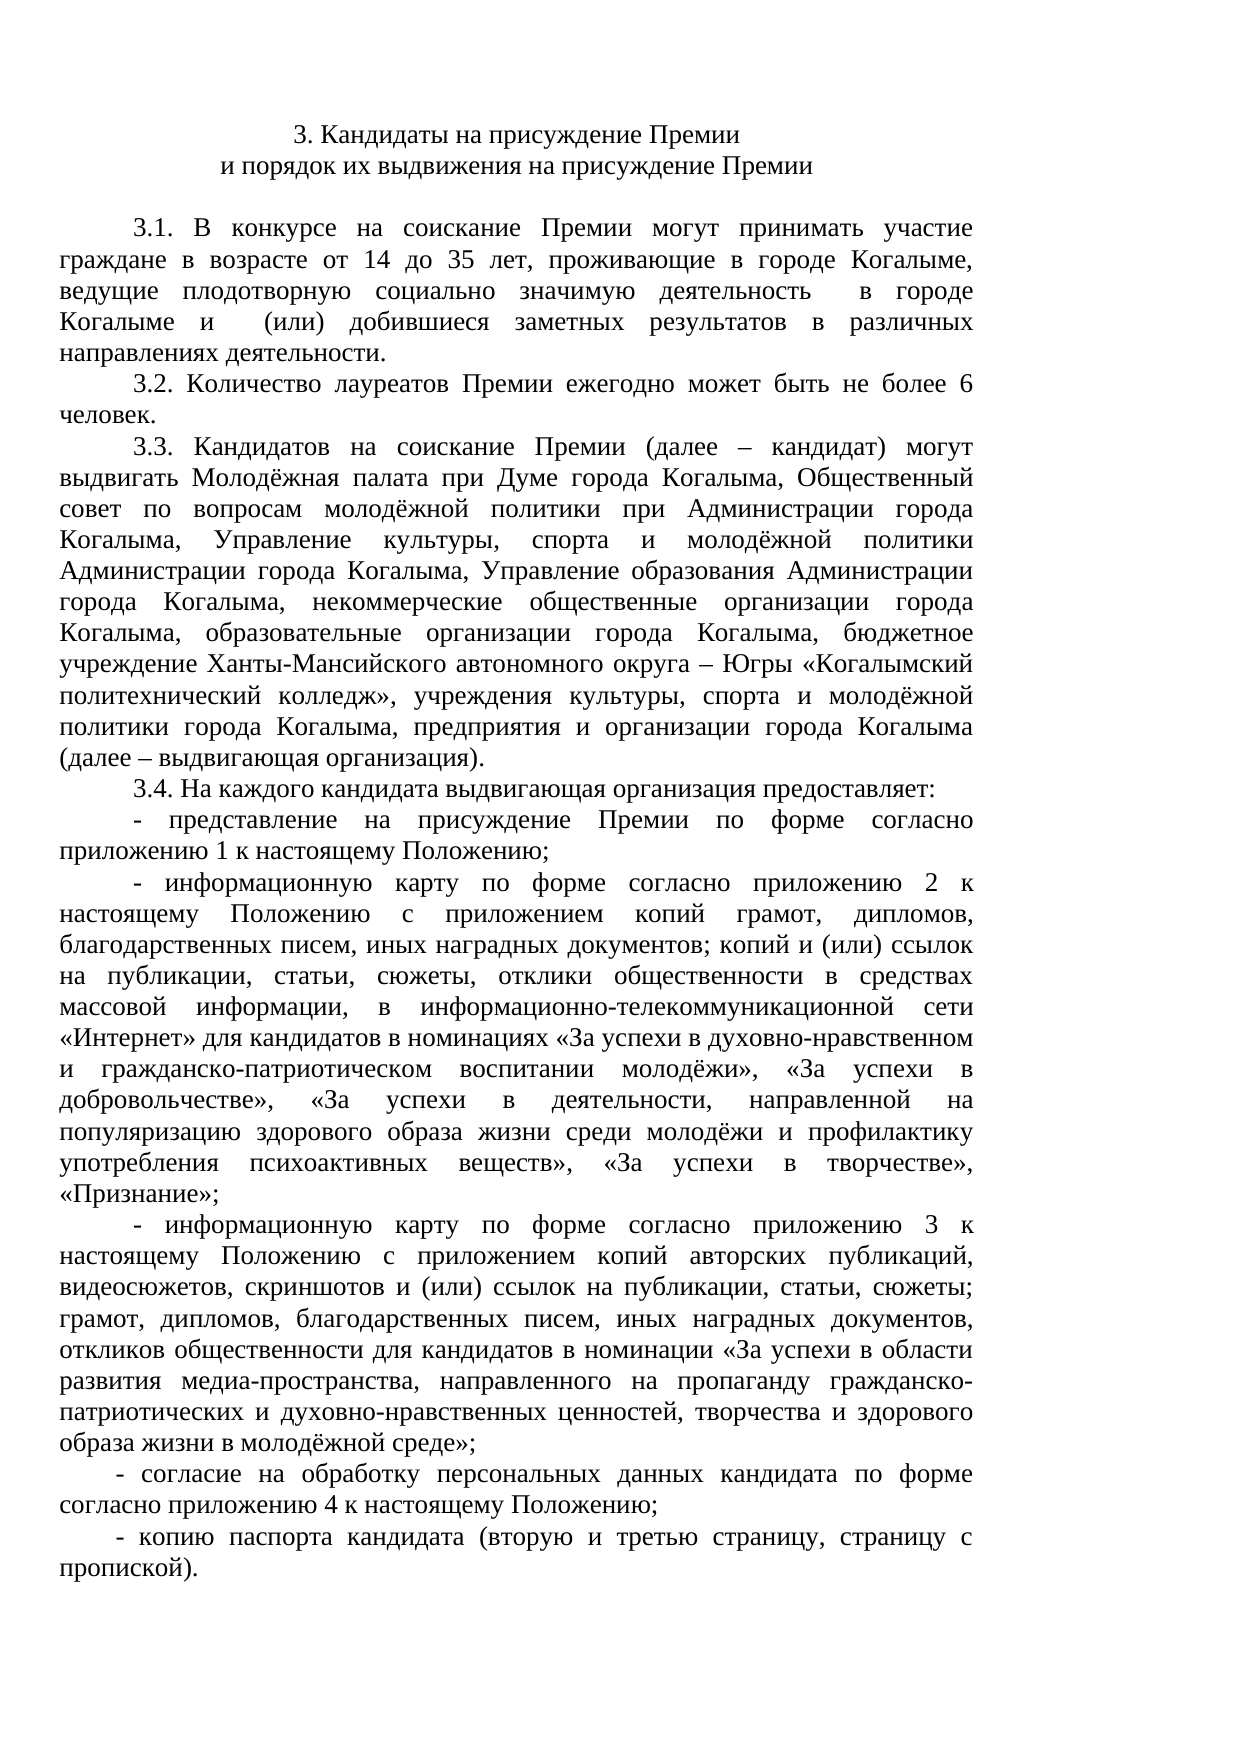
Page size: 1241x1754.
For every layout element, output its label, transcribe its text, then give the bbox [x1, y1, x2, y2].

text - копию паспорта кандидата (вторую и третью страницу, страницу с пропиской). [59, 1520, 974, 1582]
text - информационную карту по форме согласно приложению 2 к настоящему Положению с приложением копий грамот, дипломов, благодарственных писем, иных наградных документов; копий и (или) ссылок на публикации, статьи, сюжеты, отклики общественности в средствах массовой информации, в информационно-телекоммуникационной сети «Интернет» для кандидатов в номинациях «За успехи в духовно-нравственном и гражданско-патриотическом воспитании молодёжи», «За успехи в добровольчестве», «За успехи в деятельности, направленной на популяризацию здорового образа жизни среди молодёжи и профилактику употребления психоактивных веществ», «За успехи в творчестве», «Признание»; [59, 866, 974, 1208]
text и порядок их выдвижения на присуждение Премии [59, 149, 974, 180]
text 3. Кандидаты на присуждение Премии [59, 118, 974, 149]
text - согласие на обработку персональных данных кандидата по форме согласно приложению 4 к настоящему Положению; [59, 1457, 974, 1520]
text - информационную карту по форме согласно приложению 3 к настоящему Положению с приложением копий авторских публикаций, видеосюжетов, скриншотов и (или) ссылок на публикации, статьи, сюжеты; грамот, дипломов, благодарственных писем, иных наградных документов, откликов общественности для кандидатов в номинации «За успехи в области развития медиа-пространства, направленного на пропаганду гражданско-патриотических и духовно-нравственных ценностей, творчества и здорового образа жизни в молодёжной среде»; [59, 1208, 974, 1457]
text 3.3. Кандидатов на соискание Премии (далее – кандидат) могут выдвигать Молодёжная палата при Думе города Когалыма, Общественный совет по вопросам молодёжной политики при Администрации города Когалыма, Управление культуры, спорта и молодёжной политики Администрации города Когалыма, Управление образования Администрации города Когалыма, некоммерческие общественные организации города Когалыма, образовательные организации города Когалыма, бюджетное учреждение Ханты-Мансийского автономного округа – Югры «Когалымский политехнический колледж», учреждения культуры, спорта и молодёжной политики города Когалыма, предприятия и организации города Когалыма (далее – выдвигающая организация). [59, 429, 974, 772]
text 3.2. Количество лауреатов Премии ежегодно может быть не более 6 человек. [59, 367, 974, 429]
text - представление на присуждение Премии по форме согласно приложению 1 к настоящему Положению; [59, 803, 974, 866]
text 3.4. На каждого кандидата выдвигающая организация предоставляет: [59, 772, 974, 803]
text 3.1. В конкурсе на соискание Премии могут принимать участие граждане в возрасте от 14 до 35 лет, проживающие в городе Когалыме, ведущие плодотворную социально значимую деятельность в городе Когалыме и (или) добившиеся заметных результатов в различных направлениях деятельности. [59, 212, 974, 367]
